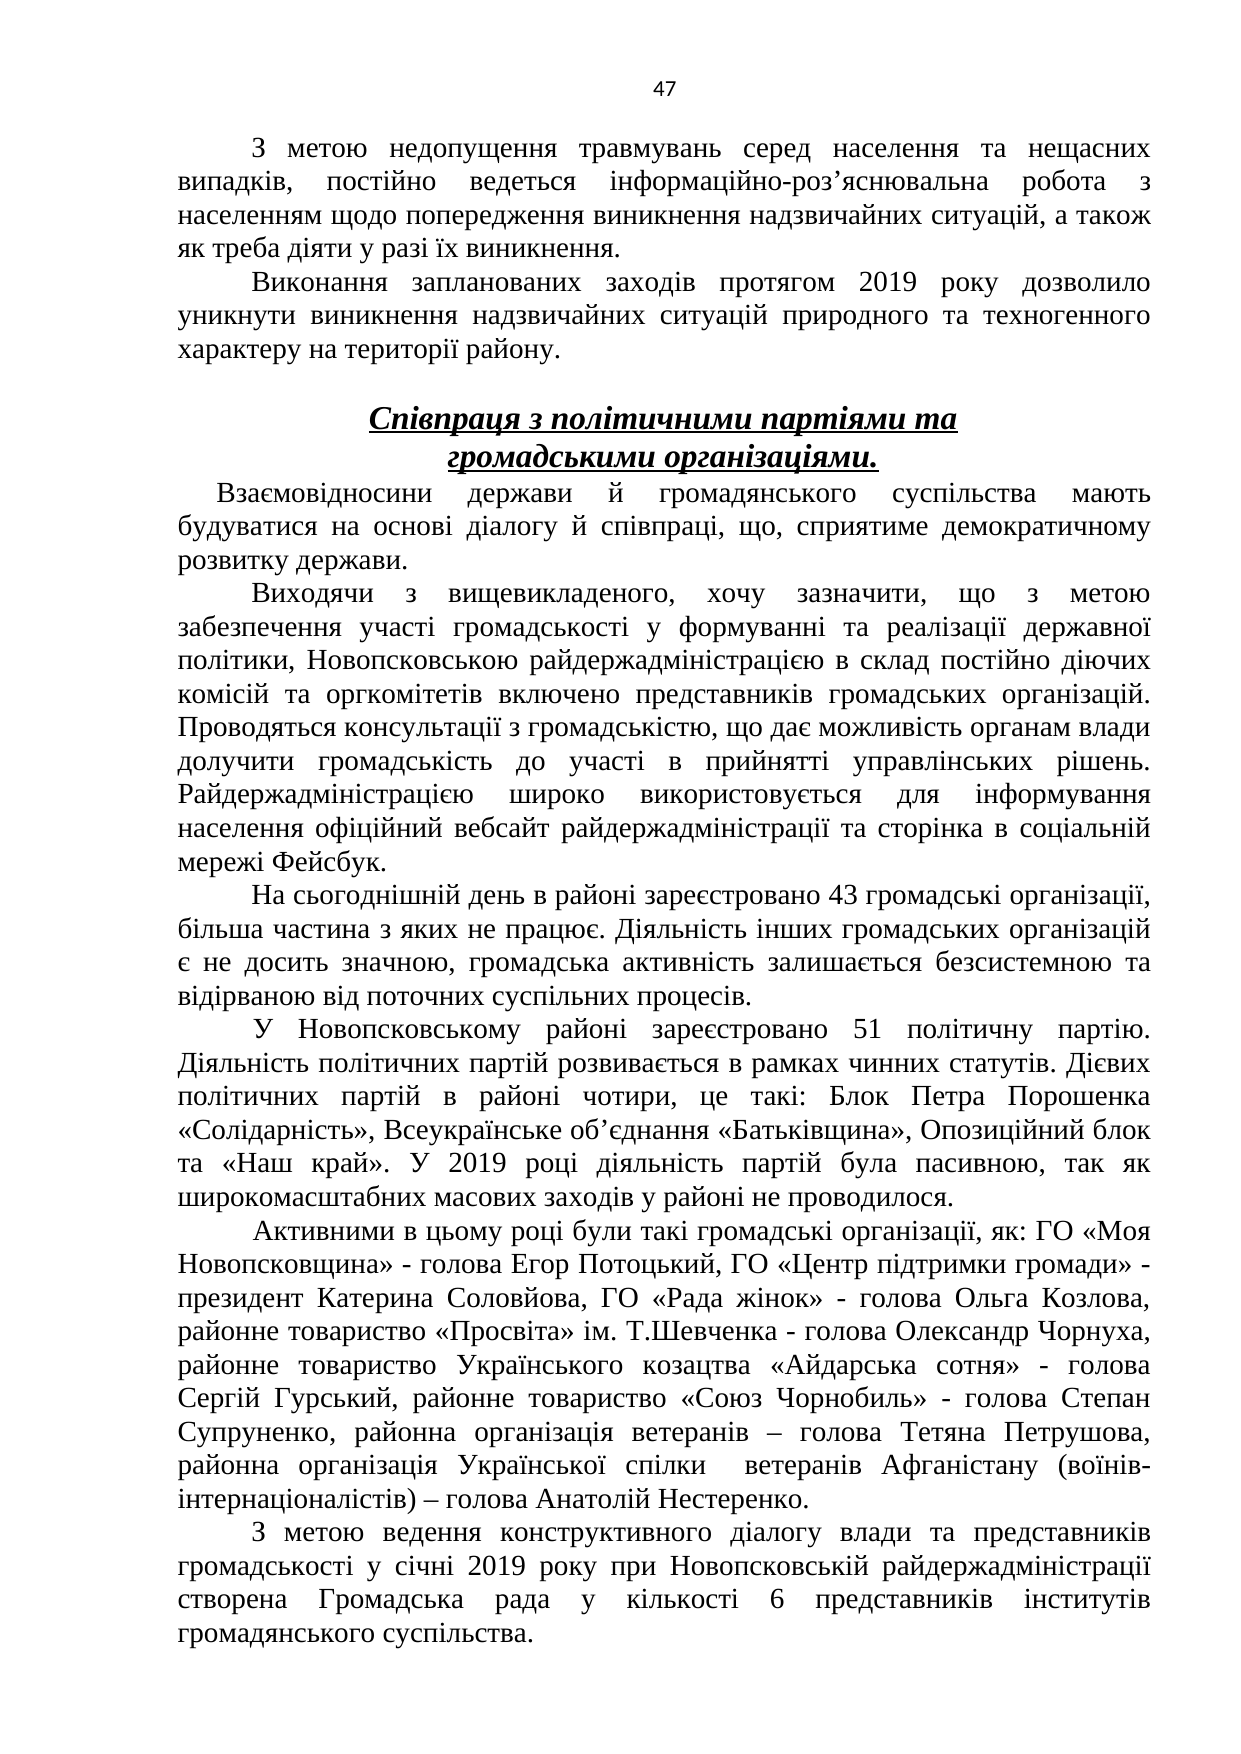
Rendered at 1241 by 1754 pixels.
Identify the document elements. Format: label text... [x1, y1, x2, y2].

text На сьогоднішній день в районі зареєстровано 43 громадські організації, більша частина з яких не працює. Діяльність інших громадських організацій є не досить значною, громадська активність залишається безсистемною та відірваною від поточних суспільних процесів. [177, 877, 1152, 1011]
text З метою недопущення травмувань серед населення та нещасних випадків, постійно ведеться інформаційно-роз’яснювальна робота з населенням щодо попередження виникнення надзвичайних ситуацій, а також як треба діяти у разі їх виникнення. [177, 130, 1152, 264]
text Виконання запланованих заходів протягом 2019 року дозволило уникнути виникнення надзвичайних ситуацій природного та техногенного характеру на території району. [177, 264, 1152, 364]
text Співпраця з політичними партіями та [177, 398, 1152, 436]
text громадськими організаціями. [177, 436, 1152, 475]
text У Новопсковському районі зареєстровано 51 політичну партію. Діяльність політичних партій розвивається в рамках чинних статутів. Дієвих політичних партій в районі чотири, це такі: Блок Петра Порошенка «Солідарність», Всеукраїнське об’єднання «Батьківщина», Опозиційний блок та «Наш край». У 2019 році діяльність партій була пасивною, так як широкомасштабних масових заходів у районі не проводилося. [177, 1011, 1152, 1213]
text Активними в цьому році були такі громадські організації, як: ГО «Моя Новопсковщина» - голова Егор Потоцький, ГО «Центр підтримки громади» - президент Катерина Соловйова, ГО «Рада жінок» - голова Ольга Козлова, районне товариство «Просвіта» ім. Т.Шевченка - голова Олександр Чорнуха, районне товариство Українського козацтва «Айдарська сотня» - голова Сергій Гурський, районне товариство «Союз Чорнобиль» - голова Степан Супруненко, районна організація ветеранів – голова Тетяна Петрушова, районна організація Української спілки ветеранів Афганістану (воїнів- інтернаціоналістів) – голова Анатолій Нестеренко. [177, 1213, 1152, 1514]
text З метою ведення конструктивного діалогу влади та представників громадськості у січні 2019 року при Новопсковській райдержадміністрації створена Громадська рада у кількості 6 представників інститутів громадянського суспільства. [177, 1514, 1152, 1649]
text Взаємовідносини держави й громадянського суспільства мають будуватися на основі діалогу й співпраці, що, сприятиме демократичному розвитку держави. [177, 475, 1152, 575]
text Виходячи з вищевикладеного, хочу зазначити, що з метою забезпечення участі громадськості у формуванні та реалізації державної політики, Новопсковською райдержадміністрацією в склад постійно діючих комісій та оргкомітетів включено представників громадських організацій. Проводяться консультації з громадськістю, що дає можливість органам влади долучити громадськість до участі в прийнятті управлінських рішень. Райдержадміністрацією широко використовується для інформування населення офіційний вебсайт райдержадміністрації та сторінка в соціальній мережі Фейсбук. [177, 575, 1152, 877]
